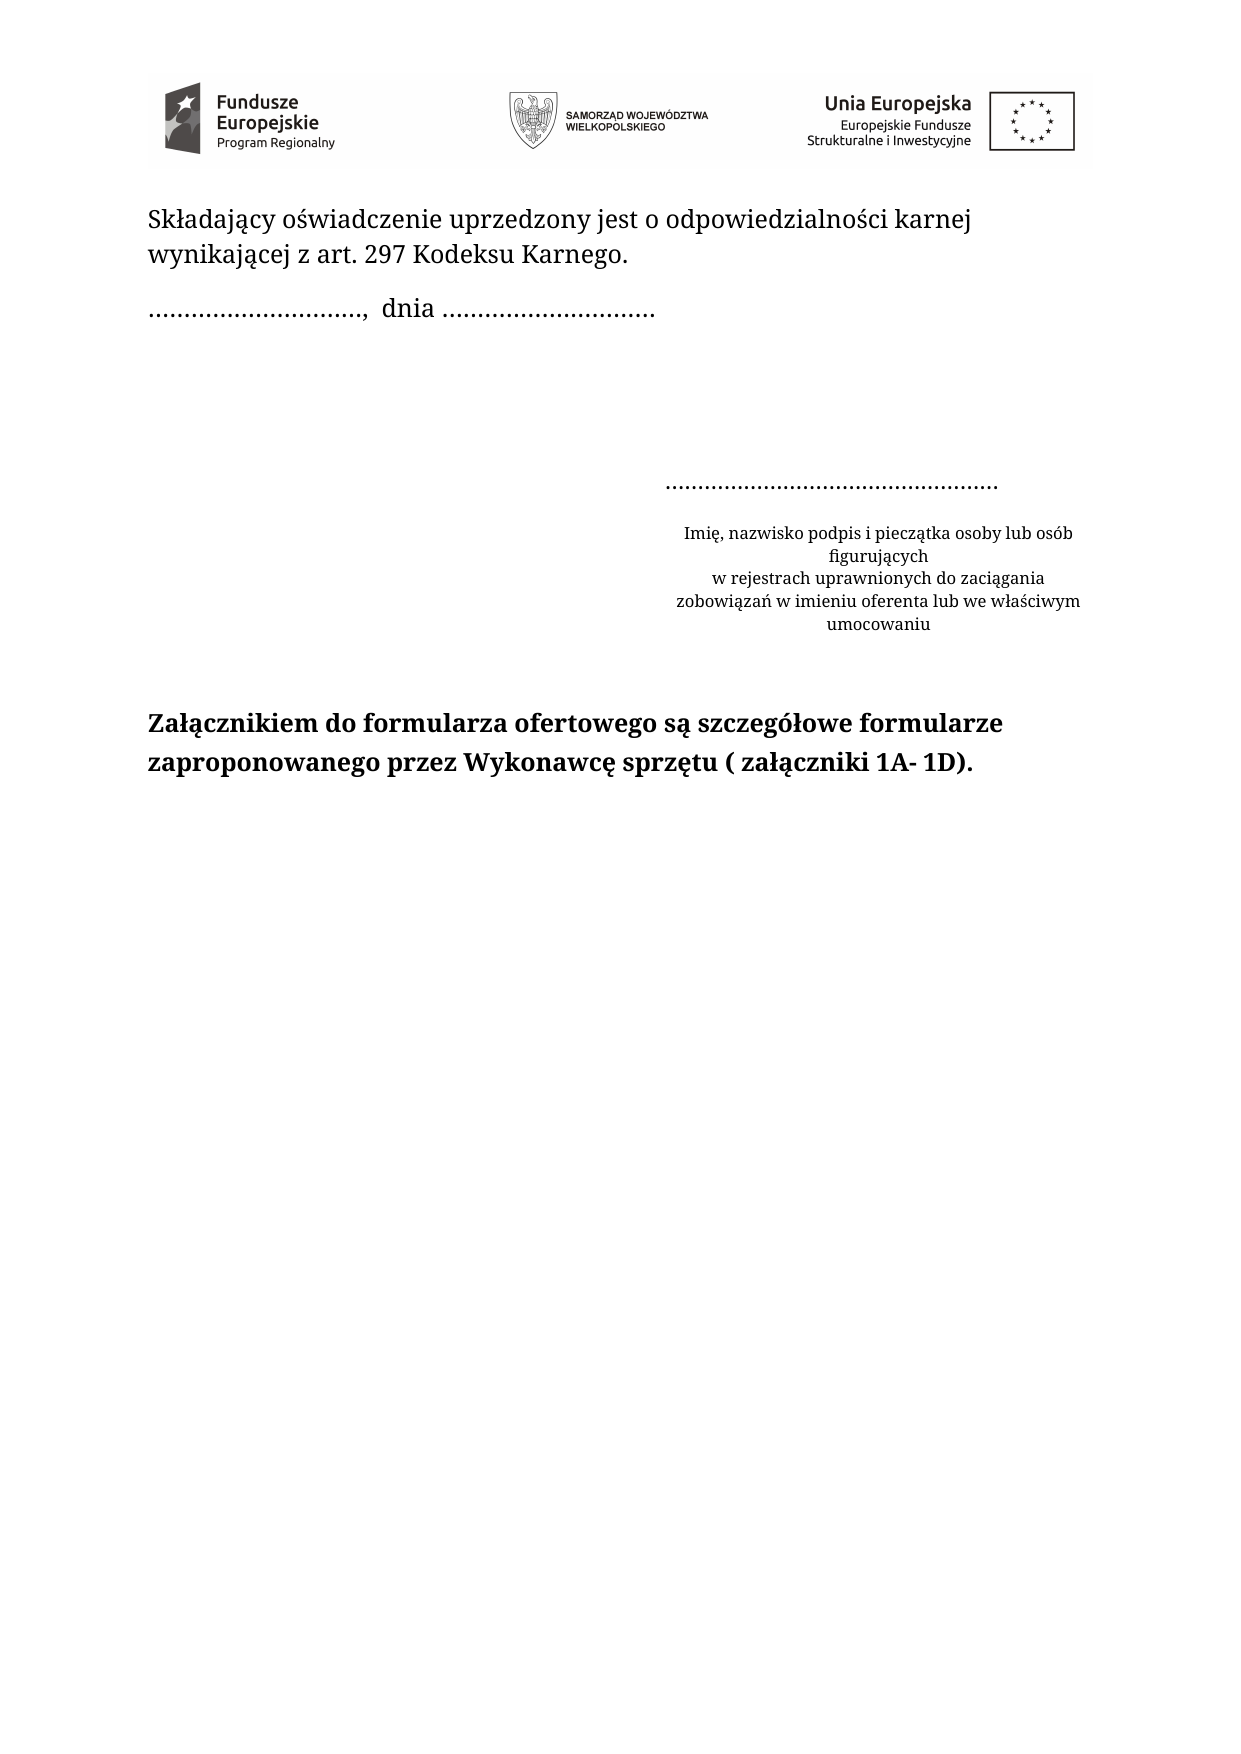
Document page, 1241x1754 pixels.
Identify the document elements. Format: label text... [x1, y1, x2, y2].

text Załącznikiem do formularza ofertowego są szczegółowe formularze zaproponowanego przez Wykonawcę sprzętu ( załączniki 1A- 1D). [148, 706, 1093, 779]
picture [147, 73, 1093, 169]
text …………………………, dnia ………………………… [148, 291, 1093, 325]
text …………………………………………… [664, 465, 1093, 496]
text Imię, nazwisko podpis i pieczątka osoby lub osób figurujących [664, 521, 1093, 567]
text Składający oświadczenie uprzedzony jest o odpowiedzialności karnej wynikającej z art. 297 Kodeksu Karnego. [148, 202, 1093, 270]
text w rejestrach uprawnionych do zaciągania zobowiązań w imieniu oferenta lub we właściwym umocowaniu [664, 567, 1093, 635]
